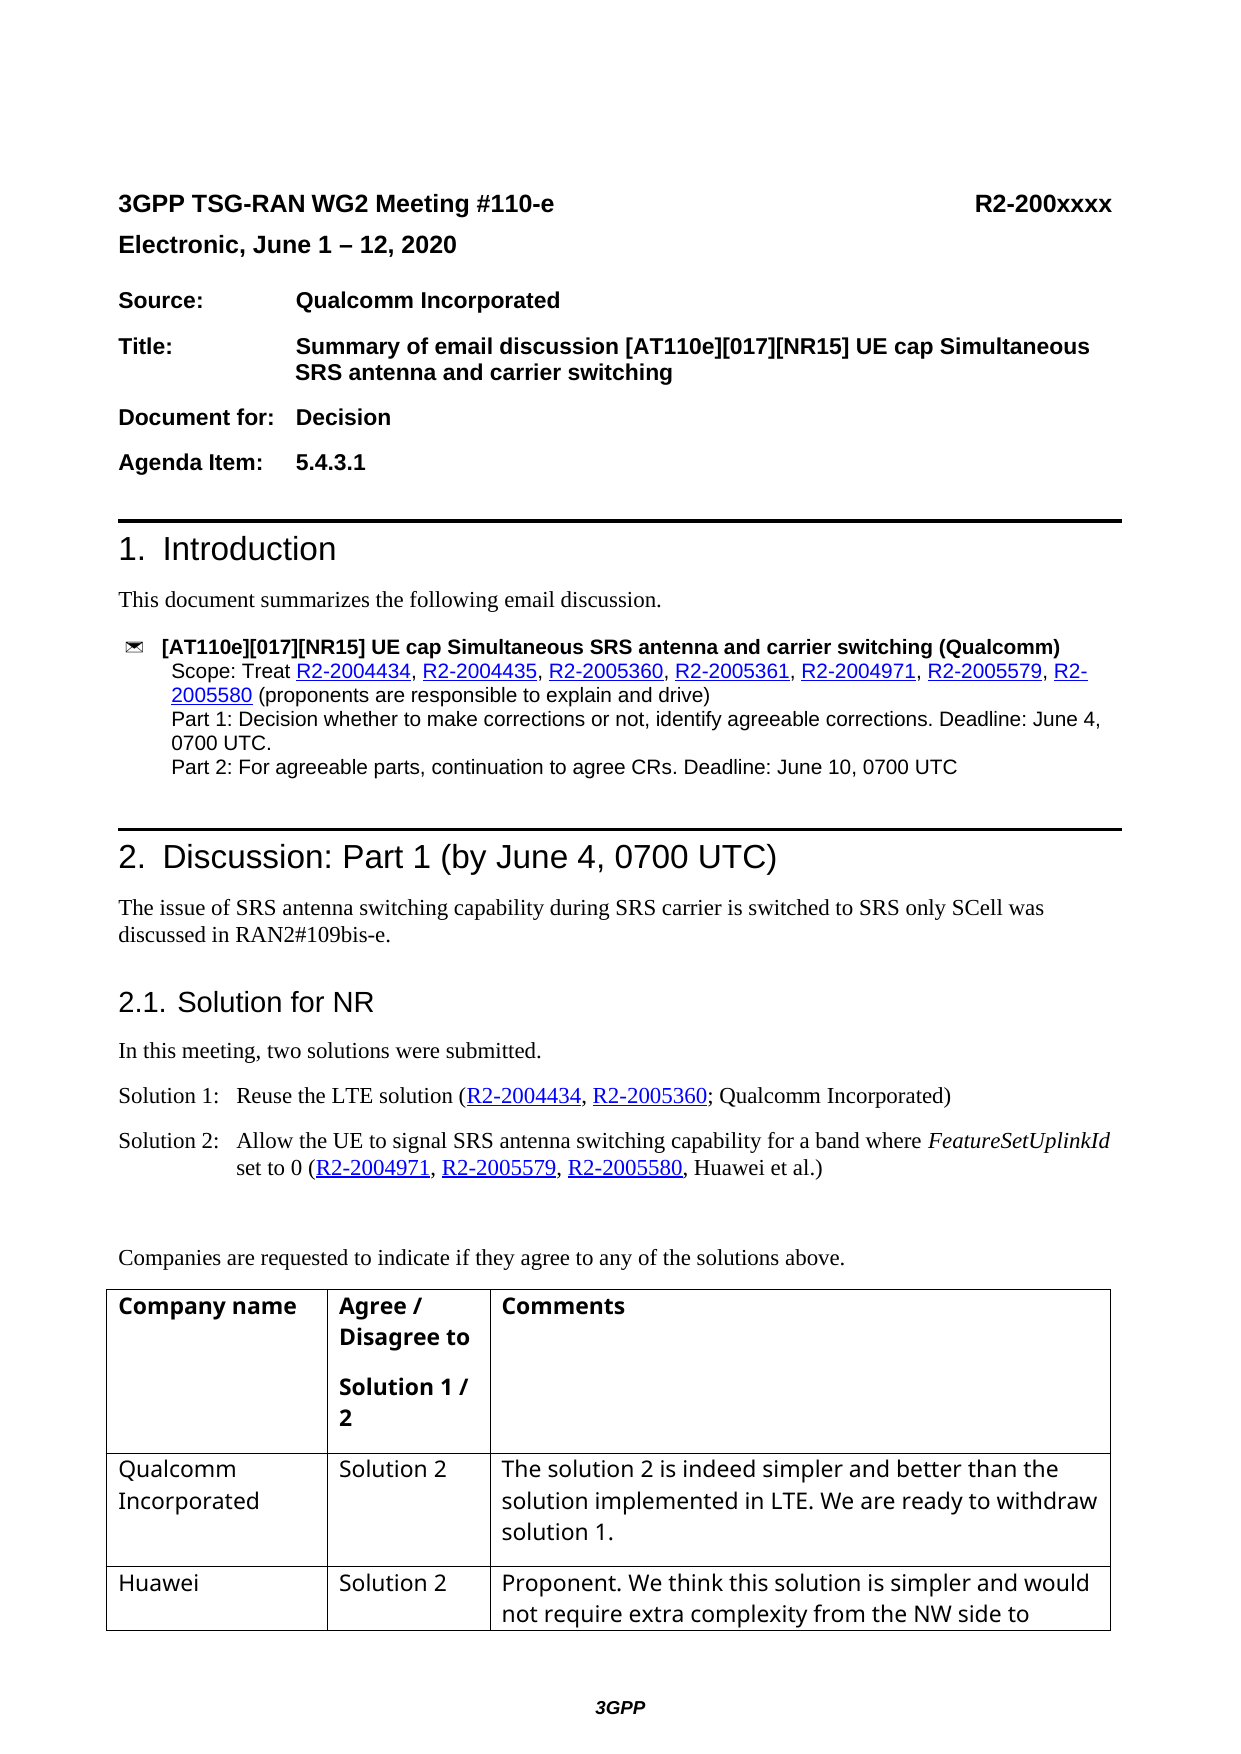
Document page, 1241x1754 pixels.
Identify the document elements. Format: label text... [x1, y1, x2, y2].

text Part 2: For agreeable parts, continuation to agree CRs. Deadline: June 10, 0700 UTC [171, 755, 1122, 779]
table_header Comments [491, 1290, 1110, 1452]
text Electronic, June 1 – 12, 2020 [118, 230, 991, 259]
text Solution 1: Reuse the LTE solution (R2-2004434, R2-2005360; Qualcomm Incorporated) [118, 1082, 1122, 1108]
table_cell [491, 1567, 1110, 1629]
subtitle Discussion: Part 1 (by June 4, 0700 UTC) [118, 831, 1122, 876]
text Solution 2: Allow the UE to signal SRS antenna switching capability for a band where FeatureSetUplinkId set to 0 (R2-2004971, R2-2005579, R2-2005580, Huawei et al.) [118, 1127, 1122, 1180]
text Scope: Treat R2-2004434, R2-2004435, R2-2005360, R2-2005361, R2-2004971, R2-2005579, R2-2005580 (proponents are responsible to explain and drive) [171, 659, 1122, 707]
table_header Company name [107, 1290, 327, 1452]
subtitle Introduction [118, 523, 1122, 567]
text The issue of SRS antenna switching capability during SRS carrier is switched to SRS only SCell was discussed in RAN2#109bis-e. [118, 894, 1122, 947]
subtitle Solution for NR [118, 985, 1122, 1018]
table_cell The solution 2 is indeed simpler and better than the solution implemented in LTE. We are ready to withdraw solution 1. [491, 1454, 1110, 1566]
table_cell Huawei [107, 1567, 327, 1629]
text Part 1: Decision whether to make corrections or not, identify agreeable corrections. Deadline: June 4, 0700 UTC. [171, 707, 1122, 755]
table_header Agree / Disagree to Solution 1 / 2 [328, 1290, 490, 1452]
text Source: Qualcomm Incorporated [118, 287, 1122, 314]
text Title: Summary of email discussion [AT110e][017][NR15] UE cap Simultaneous SRS antenna and carrier switching [118, 333, 1122, 385]
table_cell Qualcomm Incorporated [107, 1454, 327, 1566]
table_cell Solution 2 [328, 1454, 490, 1566]
text Companies are requested to indicate if they agree to any of the solutions above. [118, 1244, 1122, 1270]
text Document for: Decision [118, 404, 1122, 430]
table_cell Solution 2 [328, 1567, 490, 1629]
text This document summarizes the following email discussion. [118, 586, 1122, 612]
text In this meeting, two solutions were submitted. [118, 1037, 1122, 1063]
text 3GPP TSG-RAN WG2 Meeting #110-e R2-200xxxx [118, 189, 991, 217]
text [AT110e][017][NR15] UE cap Simultaneous SRS antenna and carrier switching (Qualcomm) [124, 635, 1122, 659]
text Agenda Item: 5.4.3.1 [118, 449, 1122, 476]
